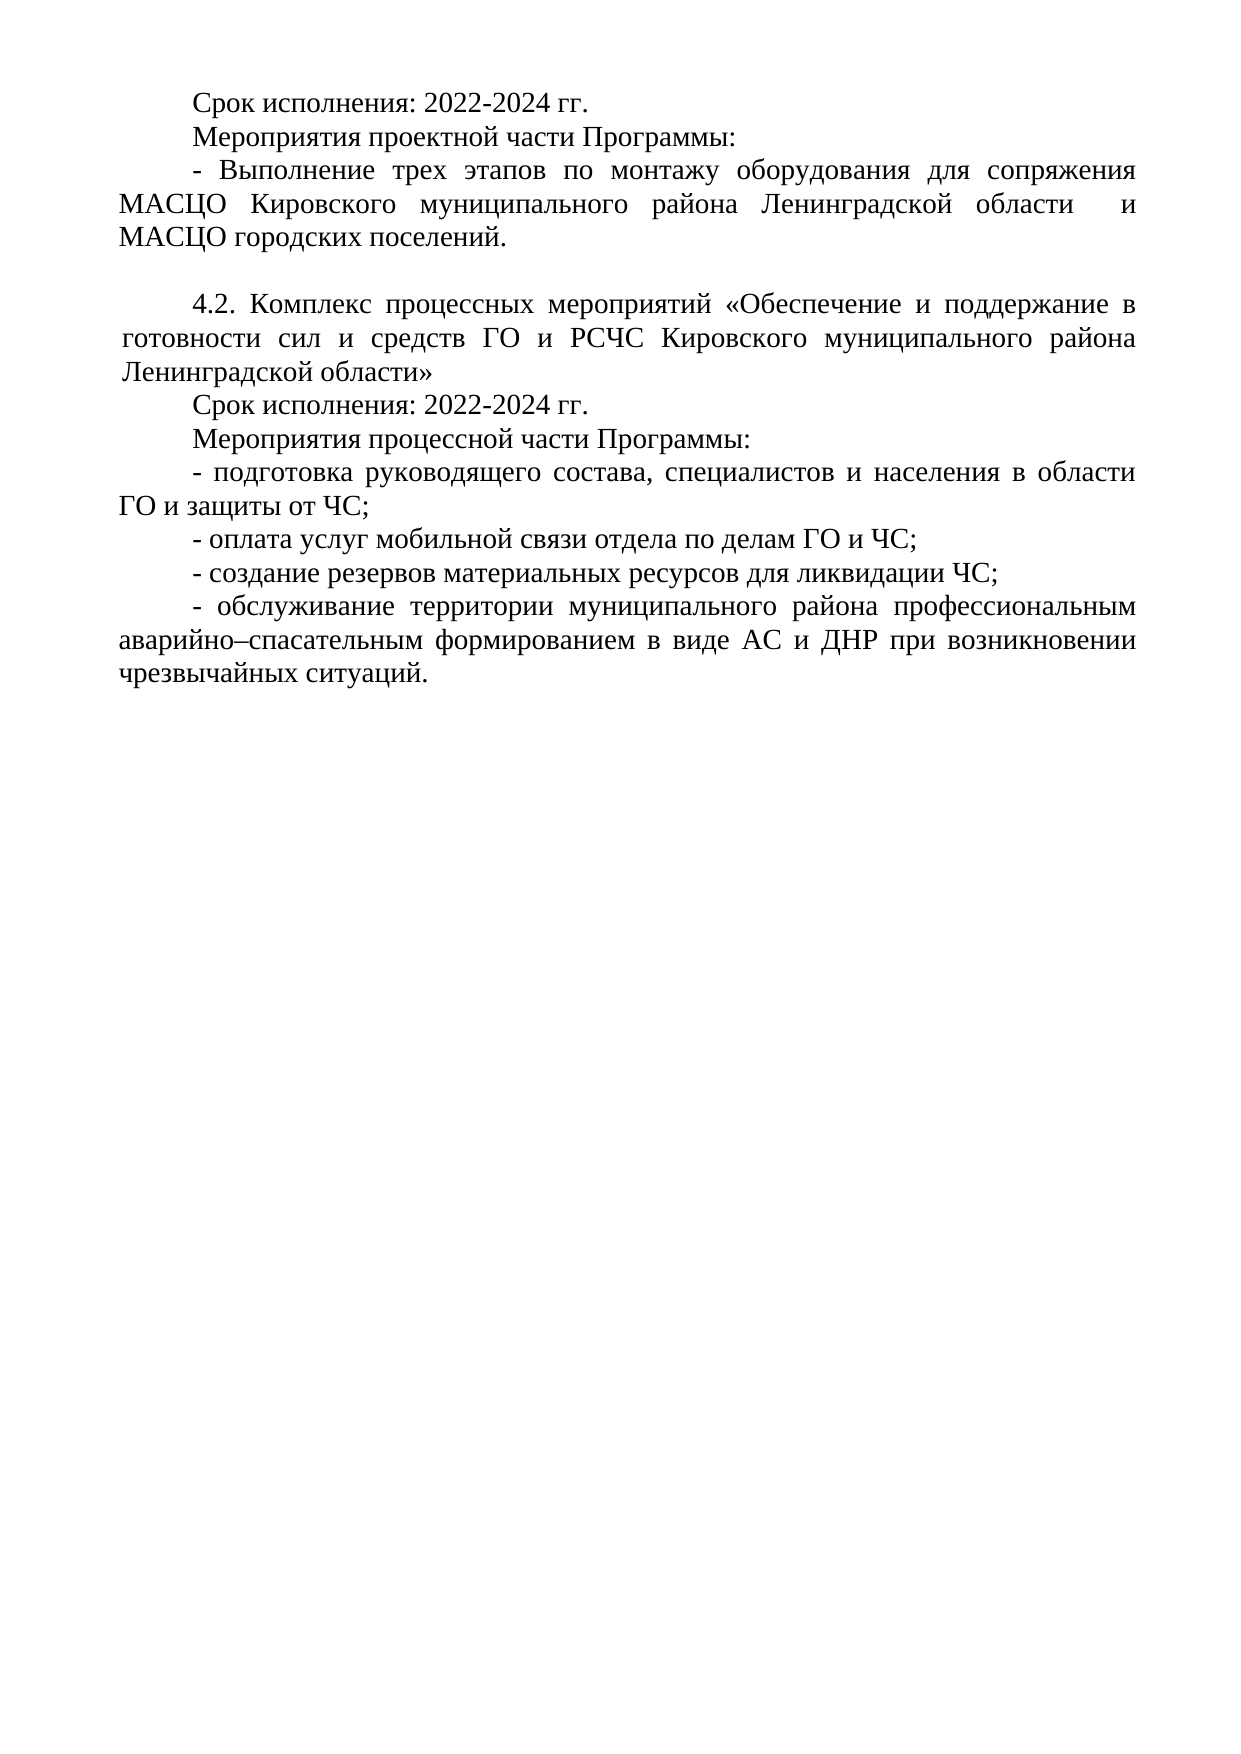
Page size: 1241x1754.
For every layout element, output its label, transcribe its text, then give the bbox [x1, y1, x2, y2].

text - подготовка руководящего состава, специалистов и населения в области ГО и защиты от ЧС; [118, 454, 1137, 521]
text Срок исполнения: 2022-2024 гг. [118, 85, 1137, 119]
text - оплата услуг мобильной связи отдела по делам ГО и ЧС; [118, 521, 1137, 555]
text - создание резервов материальных ресурсов для ликвидации ЧС; [118, 555, 1137, 588]
text Мероприятия проектной части Программы: [118, 119, 1137, 152]
text 4.2. Комплекс процессных мероприятий «Обеспечение и поддержание в готовности сил и средств ГО и РСЧС Кировского муниципального района Ленинградской области» [122, 287, 1137, 387]
text - обслуживание территории муниципального района профессиональным аварийно–спасательным формированием в виде АС и ДНР при возникновении чрезвычайных ситуаций. [118, 588, 1137, 689]
text Мероприятия процессной части Программы: [118, 421, 1137, 454]
text - Выполнение трех этапов по монтажу оборудования для сопряжения МАСЦО Кировского муниципального района Ленинградской области и МАСЦО городских поселений. [118, 152, 1137, 253]
text Срок исполнения: 2022-2024 гг. [118, 387, 1137, 421]
